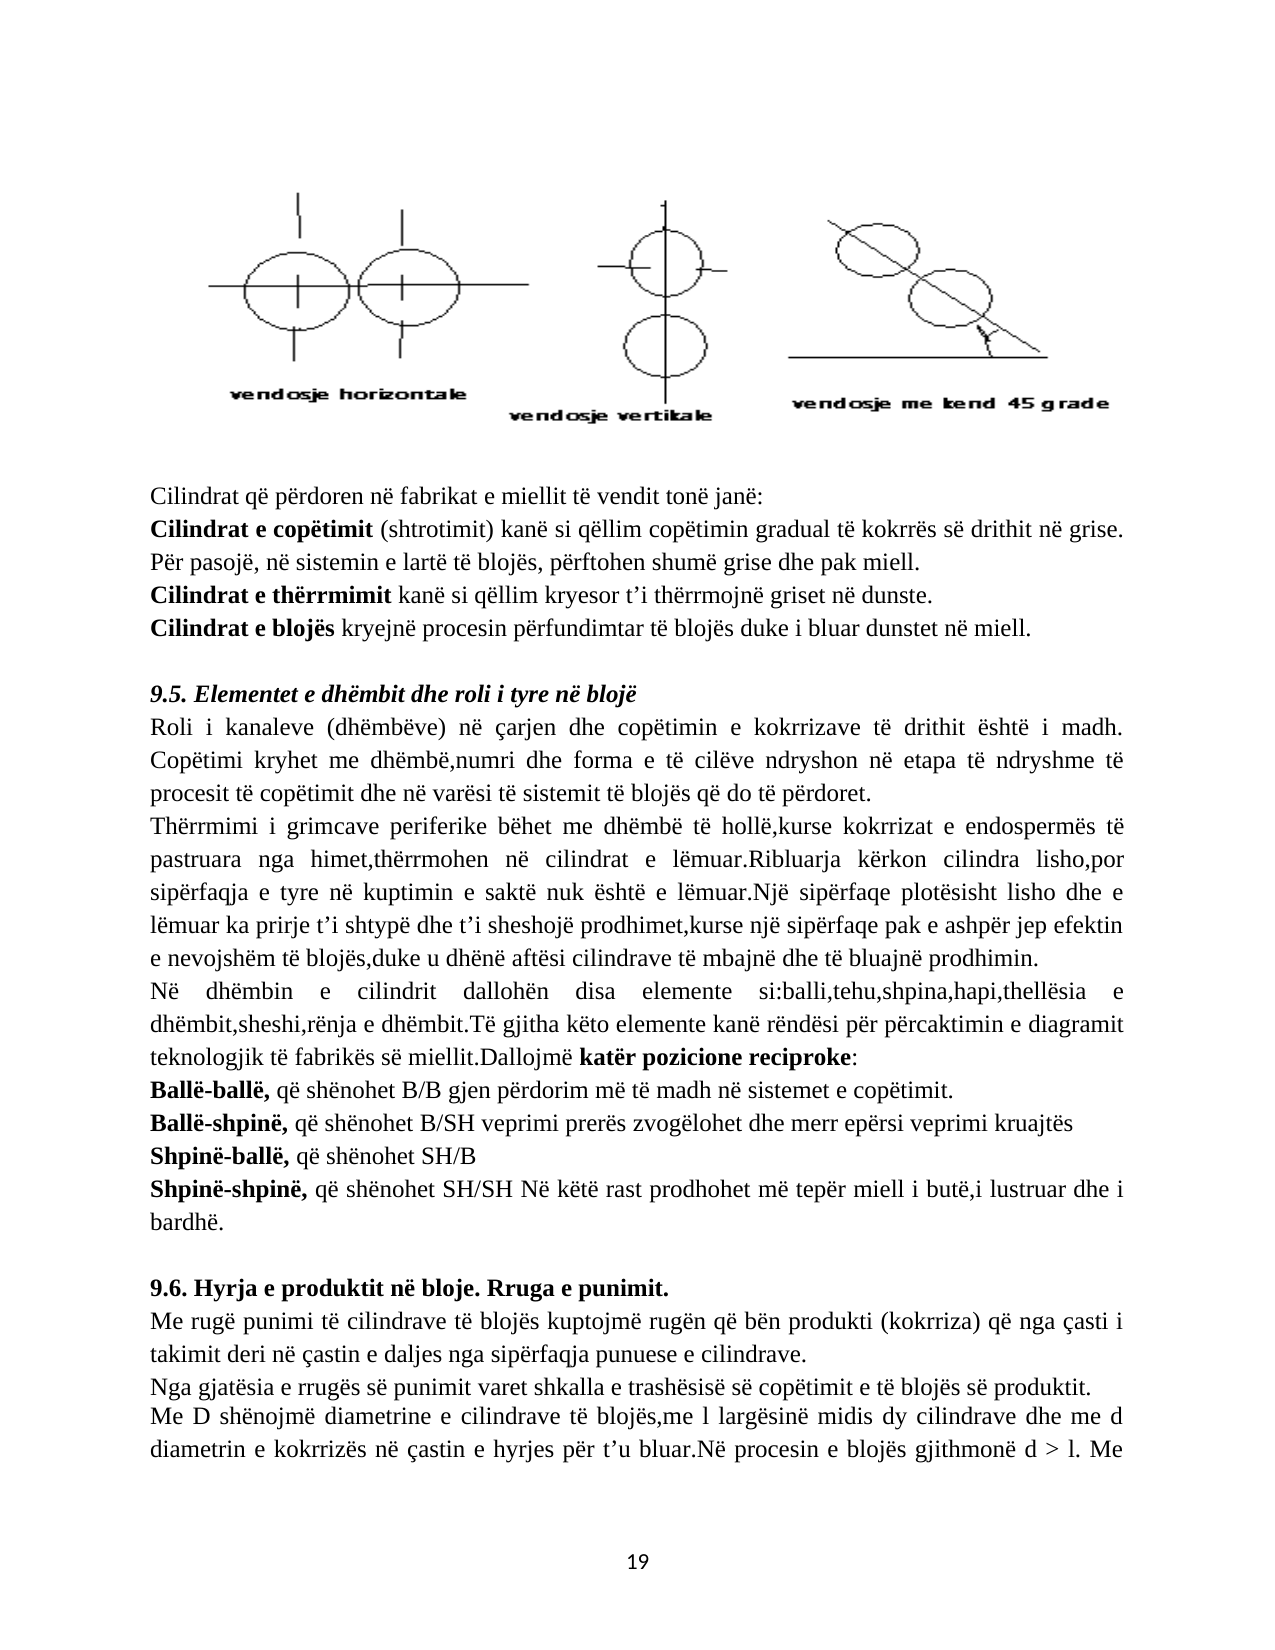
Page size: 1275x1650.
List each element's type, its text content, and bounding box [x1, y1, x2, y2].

text Cilindrat e thërrmimit kanë si qëllim kryesor t’i thërrmojnë griset në dunste. [150, 580, 1125, 608]
text Ballë-shpinë, që shënohet B/SH veprimi prerës zvogëlohet dhe merr epërsi veprimi kruajtës [150, 1108, 1125, 1137]
text Cilindrat që përdoren në fabrikat e miellit të vendit tonë janë: [150, 481, 1125, 509]
text Shpinë-ballë, që shënohet SH/B [150, 1141, 1125, 1170]
text Shpinë-shpinë, që shënohet SH/SH Në këtë rast prodhohet më tepër miell i butë,i lustruar dhe i bardhë. [150, 1174, 1125, 1236]
text Cilindrat e blojës kryejnë procesin përfundimtar të blojës duke i bluar dunstet në miell. [150, 613, 1125, 642]
text Thërrmimi i grimcave periferike bëhet me dhëmbë të hollë,kurse kokrrizat e endospermës të pastruara nga himet,thërrmohen në cilindrat e lëmuar.Ribluarja kërkon cilindra lisho,por sipërfaqja e tyre në kuptimin e saktë nuk është e lëmuar.Një sipërfaqe plotësisht lisho dhe e lëmuar ka prirje t’i shtypë dhe t’i sheshojë prodhimet,kurse një sipërfaqe pak e ashpër jep efektin e nevojshëm të blojës,duke u dhënë aftësi cilindrave të mbajnë dhe të bluajnë prodhimin. [150, 811, 1125, 972]
text 9.6. Hyrja e produktit në bloje. Rruga e punimit. [150, 1273, 1125, 1302]
text Roli i kanaleve (dhëmbëve) në çarjen dhe copëtimin e kokrrizave të drithit është i madh. Copëtimi kryhet me dhëmbë,numri dhe forma e të cilëve ndryshon në etapa të ndryshme të procesit të copëtimit dhe në varësi të sistemit të blojës që do të përdoret. [150, 712, 1125, 807]
text 9.5. Elementet e dhëmbit dhe roli i tyre në blojë [150, 679, 1125, 708]
text Nga gjatësia e rrugës së punimit varet shkalla e trashësisë së copëtimit e të blojës së produktit. [150, 1372, 1125, 1401]
text Ballë-ballë, që shënohet B/B gjen përdorim më të madh në sistemet e copëtimit. [150, 1075, 1125, 1104]
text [150, 1401, 1125, 1463]
text Në dhëmbin e cilindrit dallohën disa elemente si:balli,tehu,shpina,hapi,thellësia e dhëmbit,sheshi,rënja e dhëmbit.Të gjitha këto elemente kanë rëndësi për përcaktimin e diagramit teknologjik të fabrikës së miellit.Dallojmë katër pozicione reciproke: [150, 976, 1125, 1071]
picture [150, 150, 1119, 477]
text Me rugë punimi të cilindrave të blojës kuptojmë rugën që bën produkti (kokrriza) që nga çasti i takimit deri në çastin e daljes nga sipërfaqja punuese e cilindrave. [150, 1306, 1125, 1368]
text Cilindrat e copëtimit (shtrotimit) kanë si qëllim copëtimin gradual të kokrrës së drithit në grise. Për pasojë, në sistemin e lartë të blojës, përftohen shumë grise dhe pak miell. [150, 514, 1125, 576]
